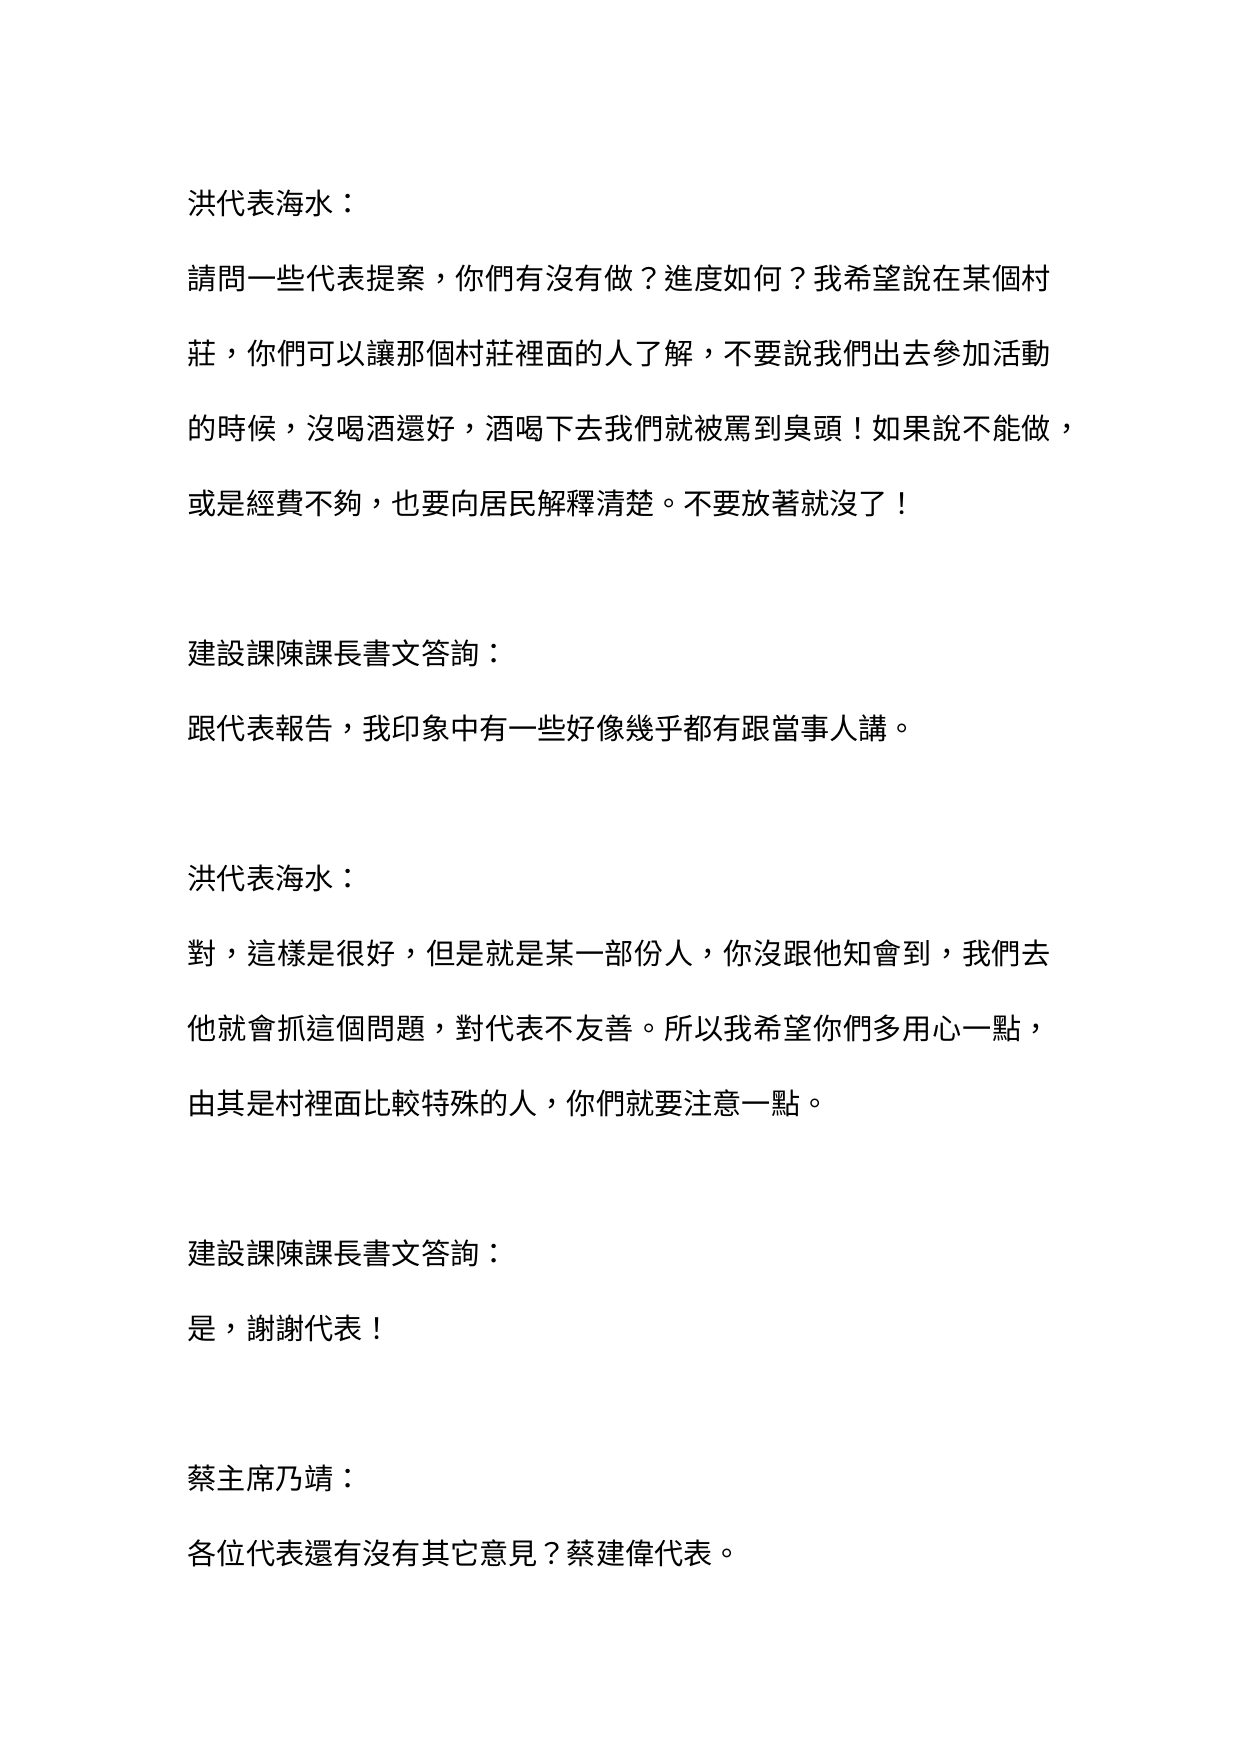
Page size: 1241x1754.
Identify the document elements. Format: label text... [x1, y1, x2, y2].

text 建設課陳課長書文答詢： [187, 1214, 1053, 1289]
text 蔡主席乃靖： [187, 1439, 1053, 1514]
text 是，謝謝代表！ [187, 1289, 1053, 1364]
text 請問一些代表提案，你們有沒有做？進度如何？我希望說在某個村莊，你們可以讓那個村莊裡面的人了解，不要說我們出去參加活動的時候，沒喝酒還好，酒喝下去我們就被罵到臭頭！如果說不能做，或是經費不夠，也要向居民解釋清楚。不要放著就沒了！ [187, 239, 1053, 539]
text 跟代表報告，我印象中有一些好像幾乎都有跟當事人講。 [187, 689, 1053, 764]
text 洪代表海水： [187, 164, 1053, 239]
text 建設課陳課長書文答詢： [187, 614, 1053, 689]
text 洪代表海水： [187, 839, 1053, 914]
text 對，這樣是很好，但是就是某一部份人，你沒跟他知會到，我們去他就會抓這個問題，對代表不友善。所以我希望你們多用心一點，由其是村裡面比較特殊的人，你們就要注意一點。 [187, 914, 1053, 1139]
text 各位代表還有沒有其它意見？蔡建偉代表。 [187, 1514, 1053, 1589]
